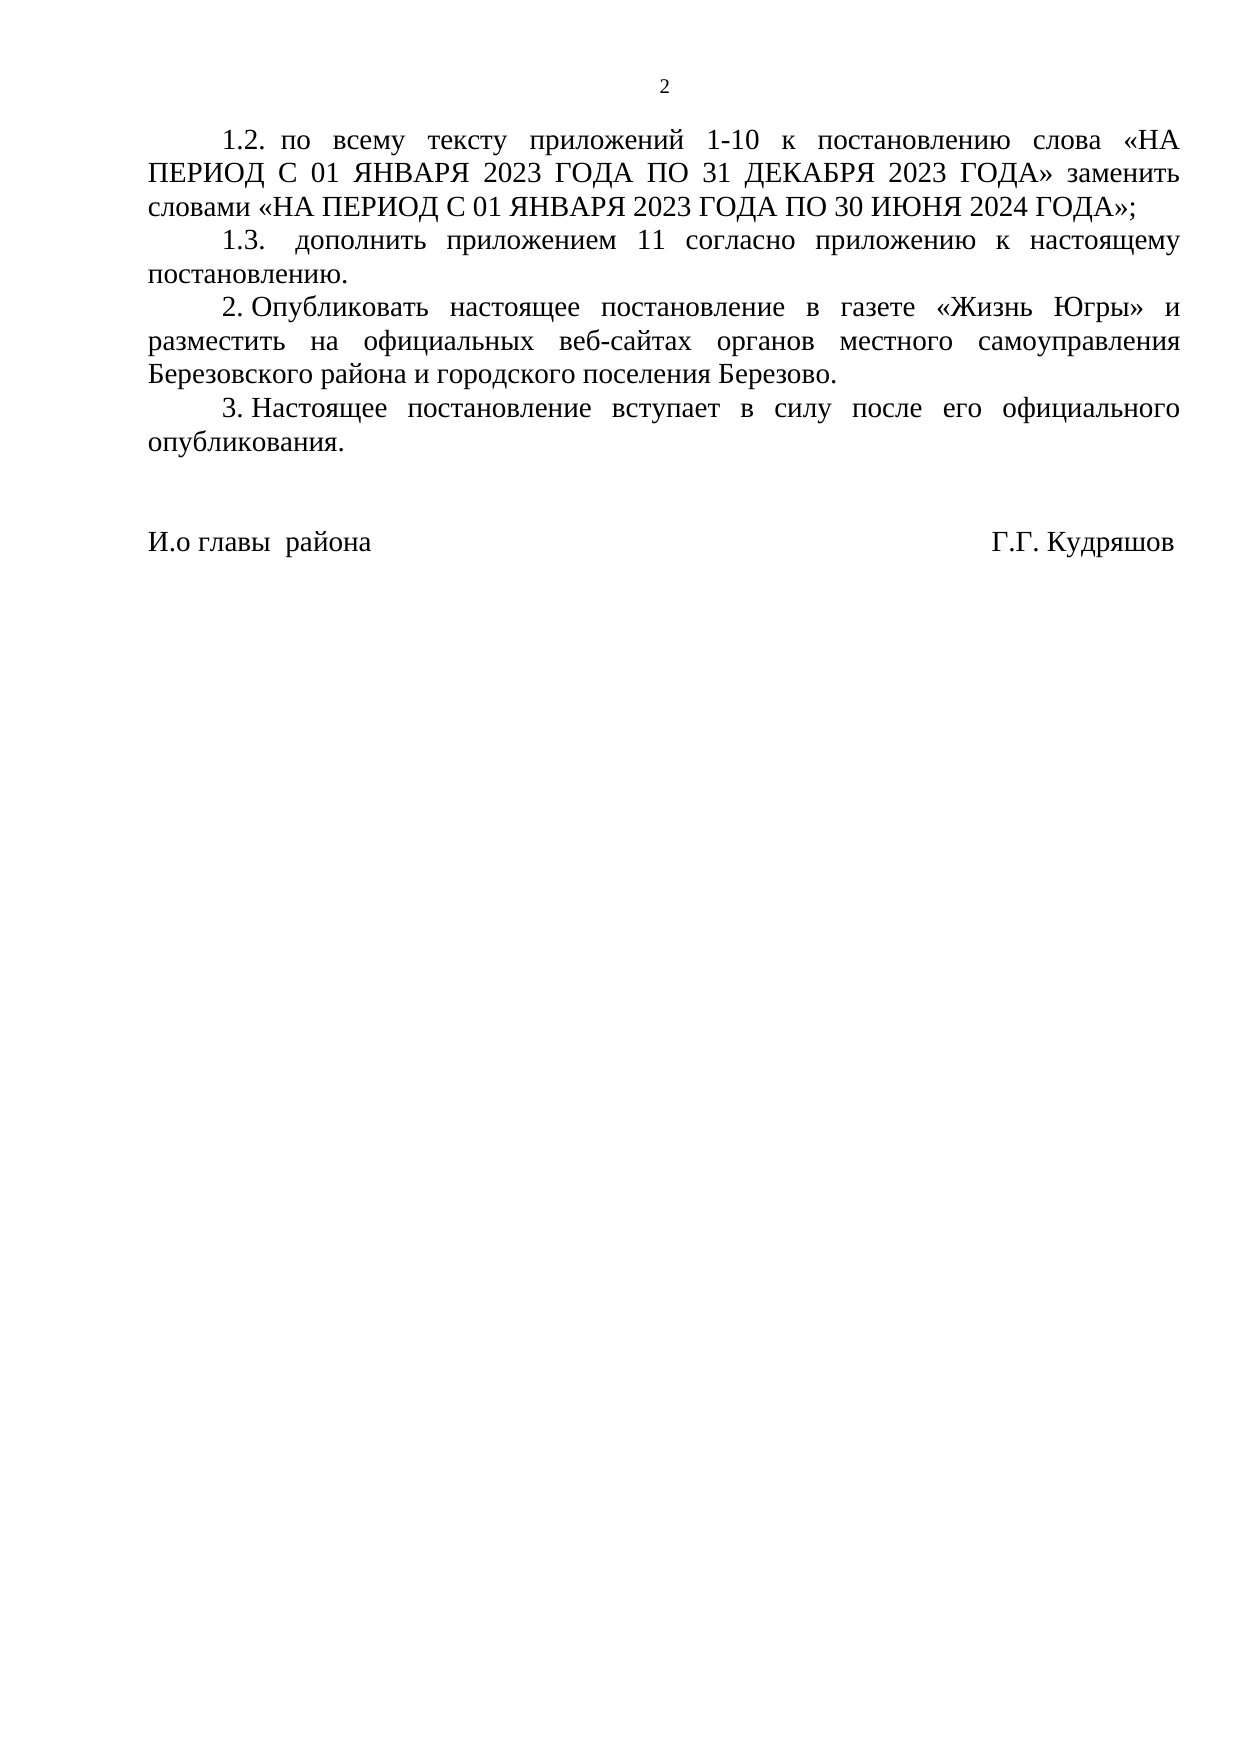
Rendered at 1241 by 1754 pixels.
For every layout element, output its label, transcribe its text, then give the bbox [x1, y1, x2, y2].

list по всему тексту приложений 1-10 к постановлению слова «НА ПЕРИОД С 01 ЯНВАРЯ 2023 ГОДА ПО 31 ДЕКАБРЯ 2023 ГОДА» заменить словами «НА ПЕРИОД С 01 ЯНВАРЯ 2023 ГОДА ПО 30 ИЮНЯ 2024 ГОДА»; [148, 122, 1181, 222]
list дополнить приложением 11 согласно приложению к настоящему постановлению. [148, 222, 1181, 289]
list Опубликовать настоящее постановление в газете «Жизнь Югры» и разместить на официальных веб-сайтах органов местного самоуправления Березовского района и городского поселения Березово. [148, 289, 1181, 390]
list Настоящее постановление вступает в силу после его официального опубликования. [148, 390, 1181, 457]
text И.о главы района Г.Г. Кудряшов [148, 524, 1181, 558]
